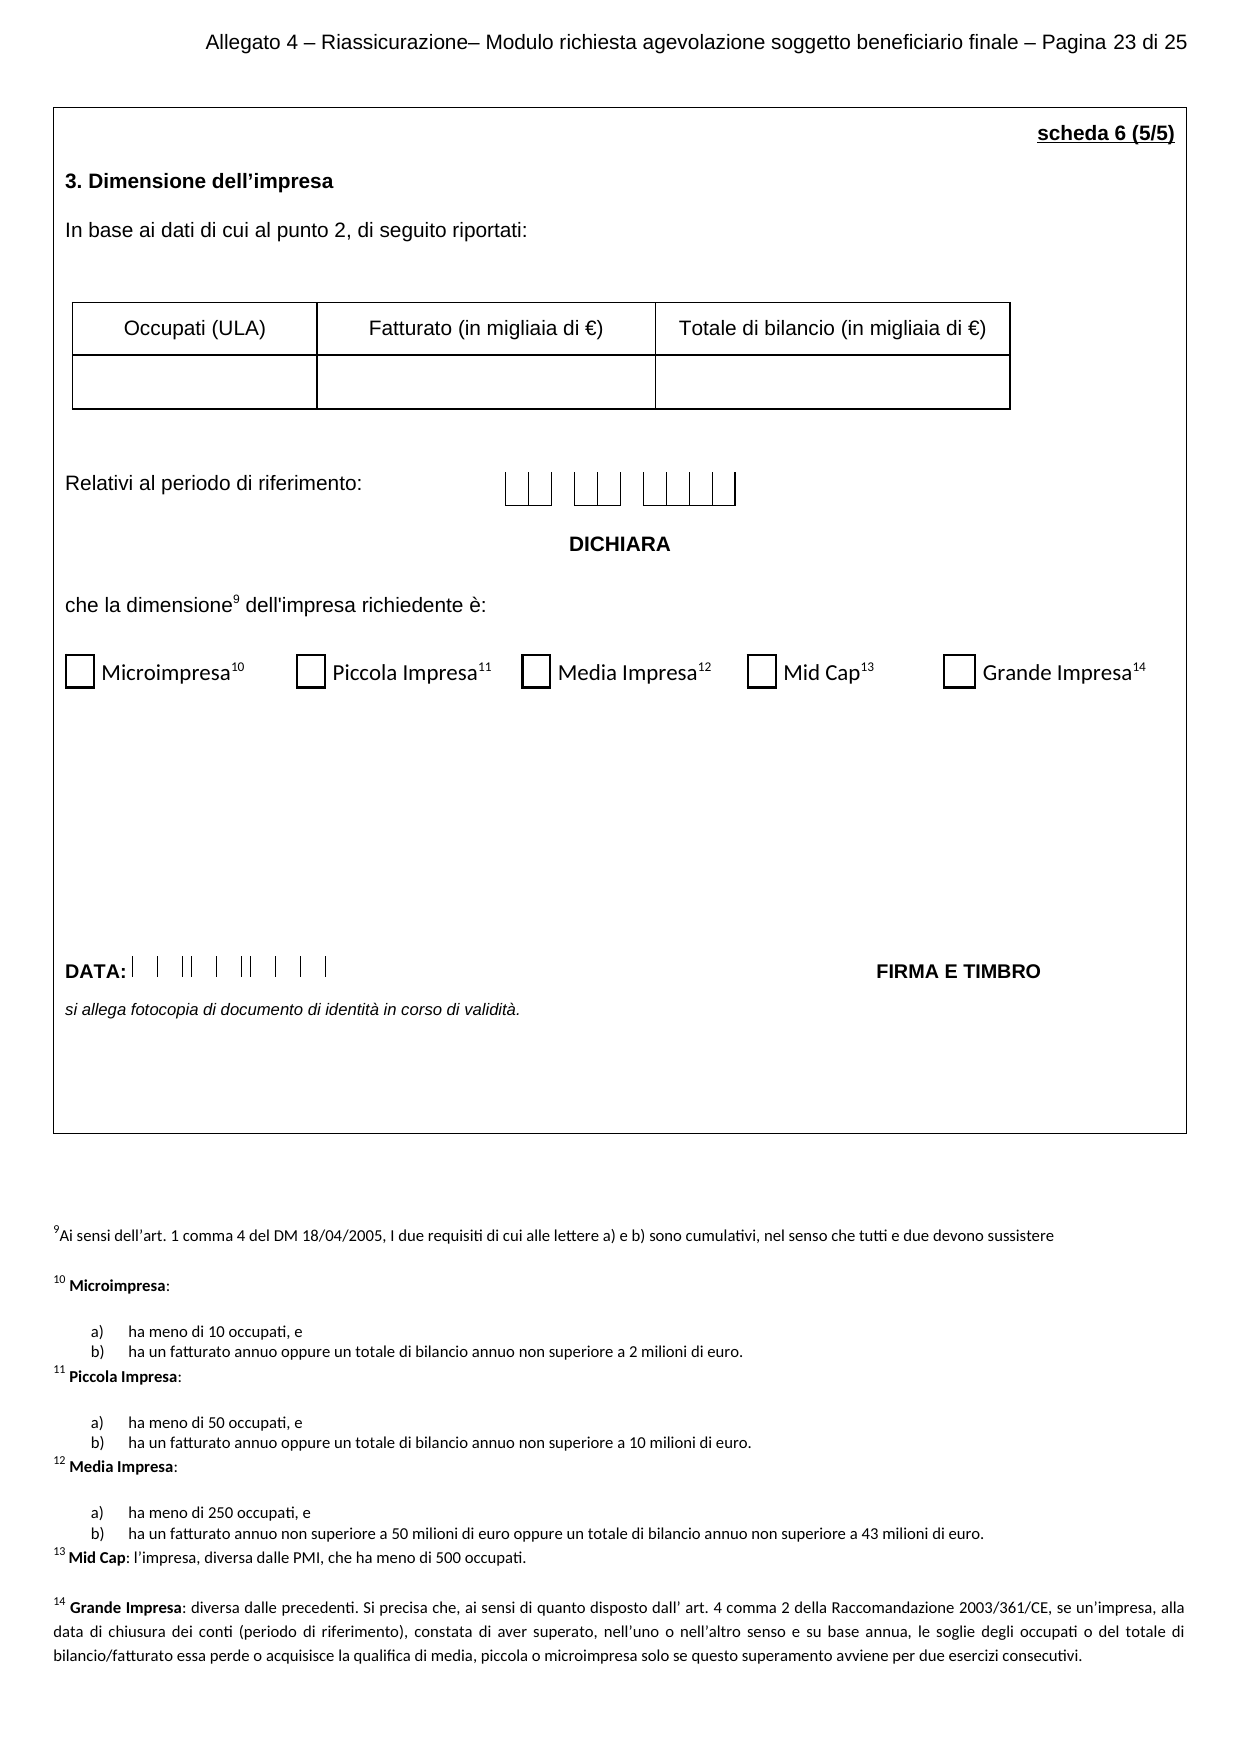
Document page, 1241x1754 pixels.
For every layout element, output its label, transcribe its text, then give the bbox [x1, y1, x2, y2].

table_header scheda 6 (5/5) 3. Dimensione dell’impresa In base ai dati di cui al punto 2, di seguito riportati: Relativi al periodo di riferimento: DICHIARA che la dimensione dell'impresa richiedente è: DATA: FIRMA E TIMBRO si allega fotocopia di documento di identità in corso di validità. [54, 108, 1186, 1133]
